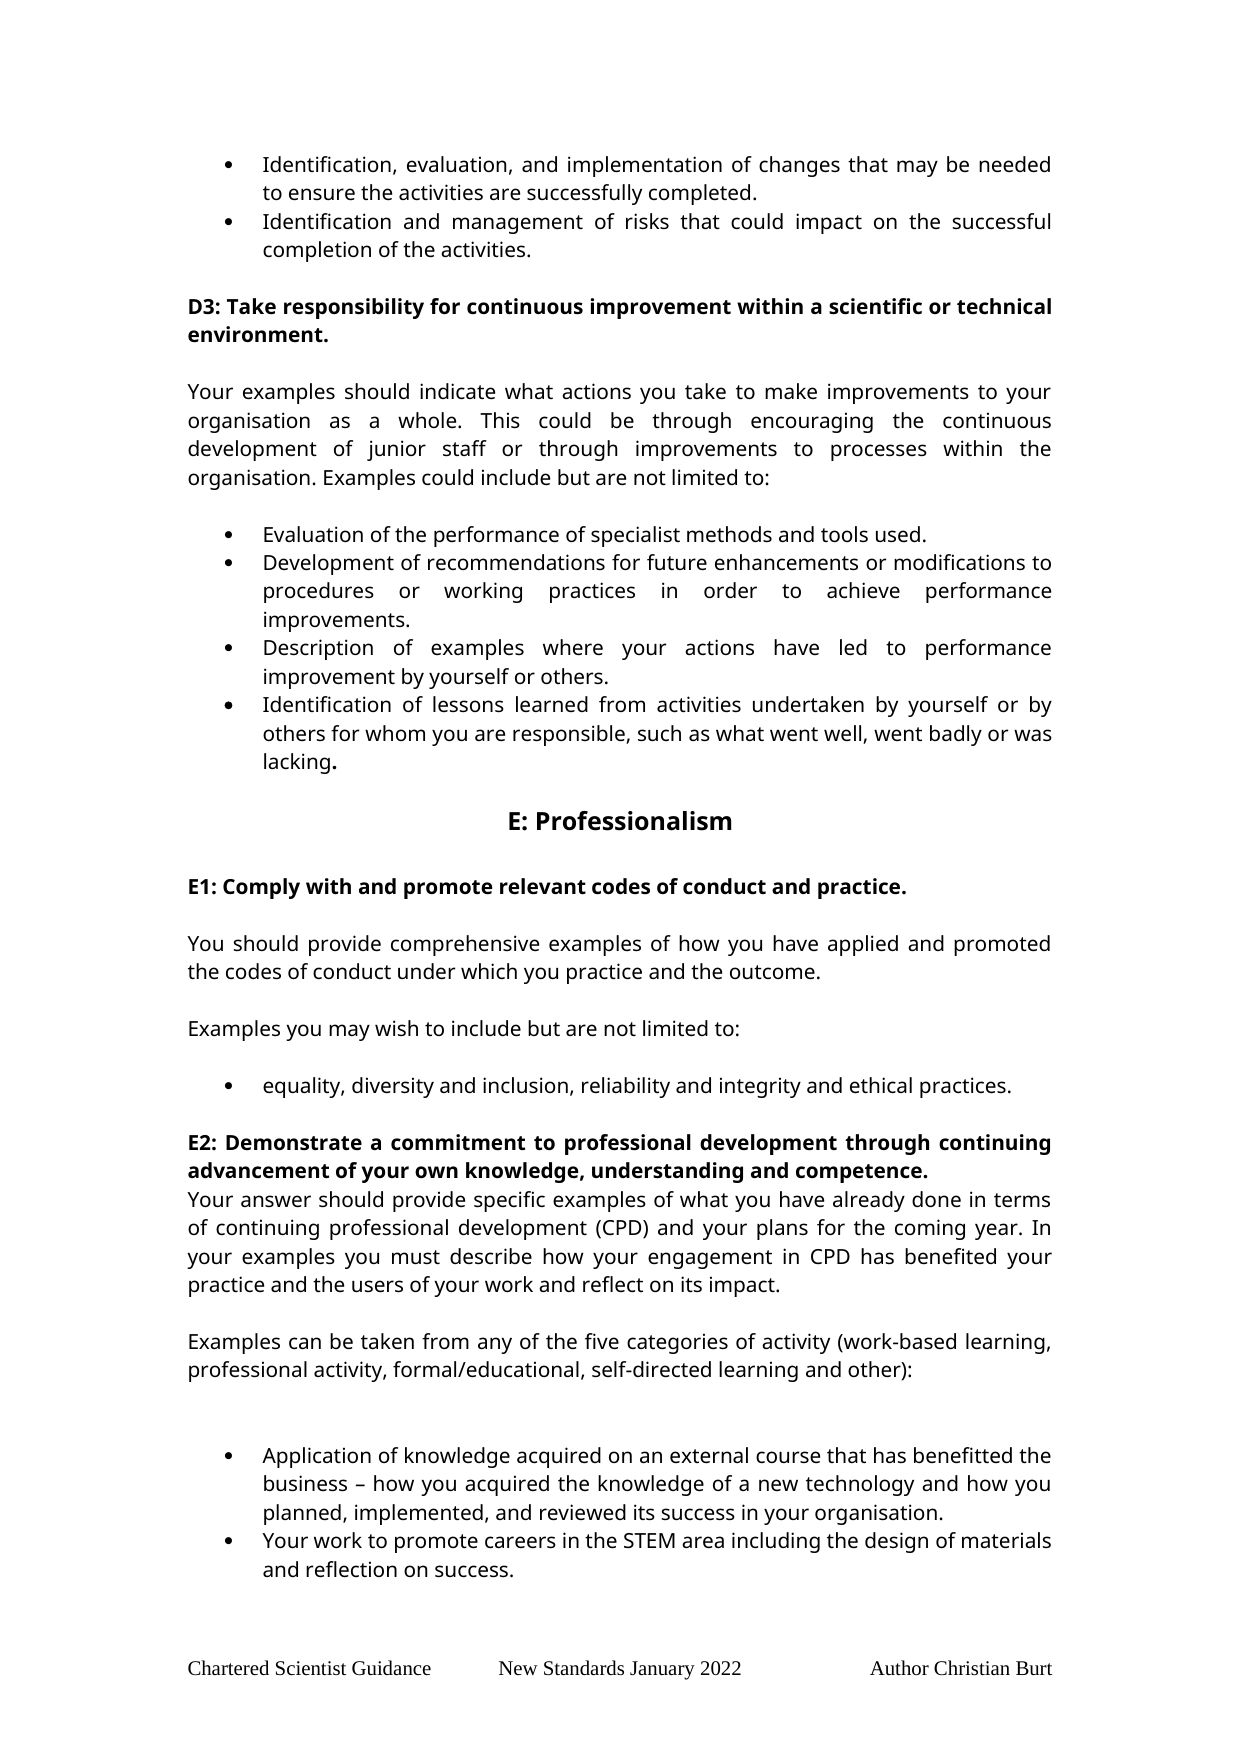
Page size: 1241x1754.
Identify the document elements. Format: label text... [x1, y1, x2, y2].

text E2: Demonstrate a commitment to professional development through continuing advancement of your own knowledge, understanding and competence. [187, 1128, 1053, 1185]
text Examples you may wish to include but are not limited to: [187, 1014, 1053, 1043]
list Description of examples where your actions have led to performance improvement by yourself or others. [225, 633, 1053, 690]
list Identification and management of risks that could impact on the successful completion of the activities. [225, 207, 1053, 264]
text E: Professionalism [187, 804, 1053, 838]
text Your examples should indicate what actions you take to make improvements to your organisation as a whole. This could be through encouraging the continuous development of junior staff or through improvements to processes within the organisation. Examples could include but are not limited to: [187, 377, 1053, 491]
list Development of recommendations for future enhancements or modifications to procedures or working practices in order to achieve performance improvements. [225, 548, 1053, 633]
text E1: Comply with and promote relevant codes of conduct and practice. [187, 872, 1053, 901]
list Identification, evaluation, and implementation of changes that may be needed to ensure the activities are successfully completed. [225, 150, 1053, 207]
list Your work to promote careers in the STEM area including the design of materials and reflection on success. [225, 1526, 1053, 1583]
list Identification of lessons learned from activities undertaken by yourself or by others for whom you are responsible, such as what went well, went badly or was lacking. [225, 690, 1053, 776]
text You should provide comprehensive examples of how you have applied and promoted the codes of conduct under which you practice and the outcome. [187, 929, 1053, 986]
text Your answer should provide specific examples of what you have already done in terms of continuing professional development (CPD) and your plans for the coming year. In your examples you must describe how your engagement in CPD has benefited your practice and the users of your work and reflect on its impact. [187, 1185, 1053, 1299]
text D3: Take responsibility for continuous improvement within a scientific or technical environment. [187, 292, 1053, 349]
text Examples can be taken from any of the five categories of activity (work-based learning, professional activity, formal/educational, self-directed learning and other): [187, 1327, 1053, 1384]
list Evaluation of the performance of specialist methods and tools used. [225, 520, 1053, 548]
list equality, diversity and inclusion, reliability and integrity and ethical practices. [225, 1071, 1053, 1100]
list Application of knowledge acquired on an external course that has benefitted the business – how you acquired the knowledge of a new technology and how you planned, implemented, and reviewed its success in your organisation. [225, 1441, 1053, 1526]
